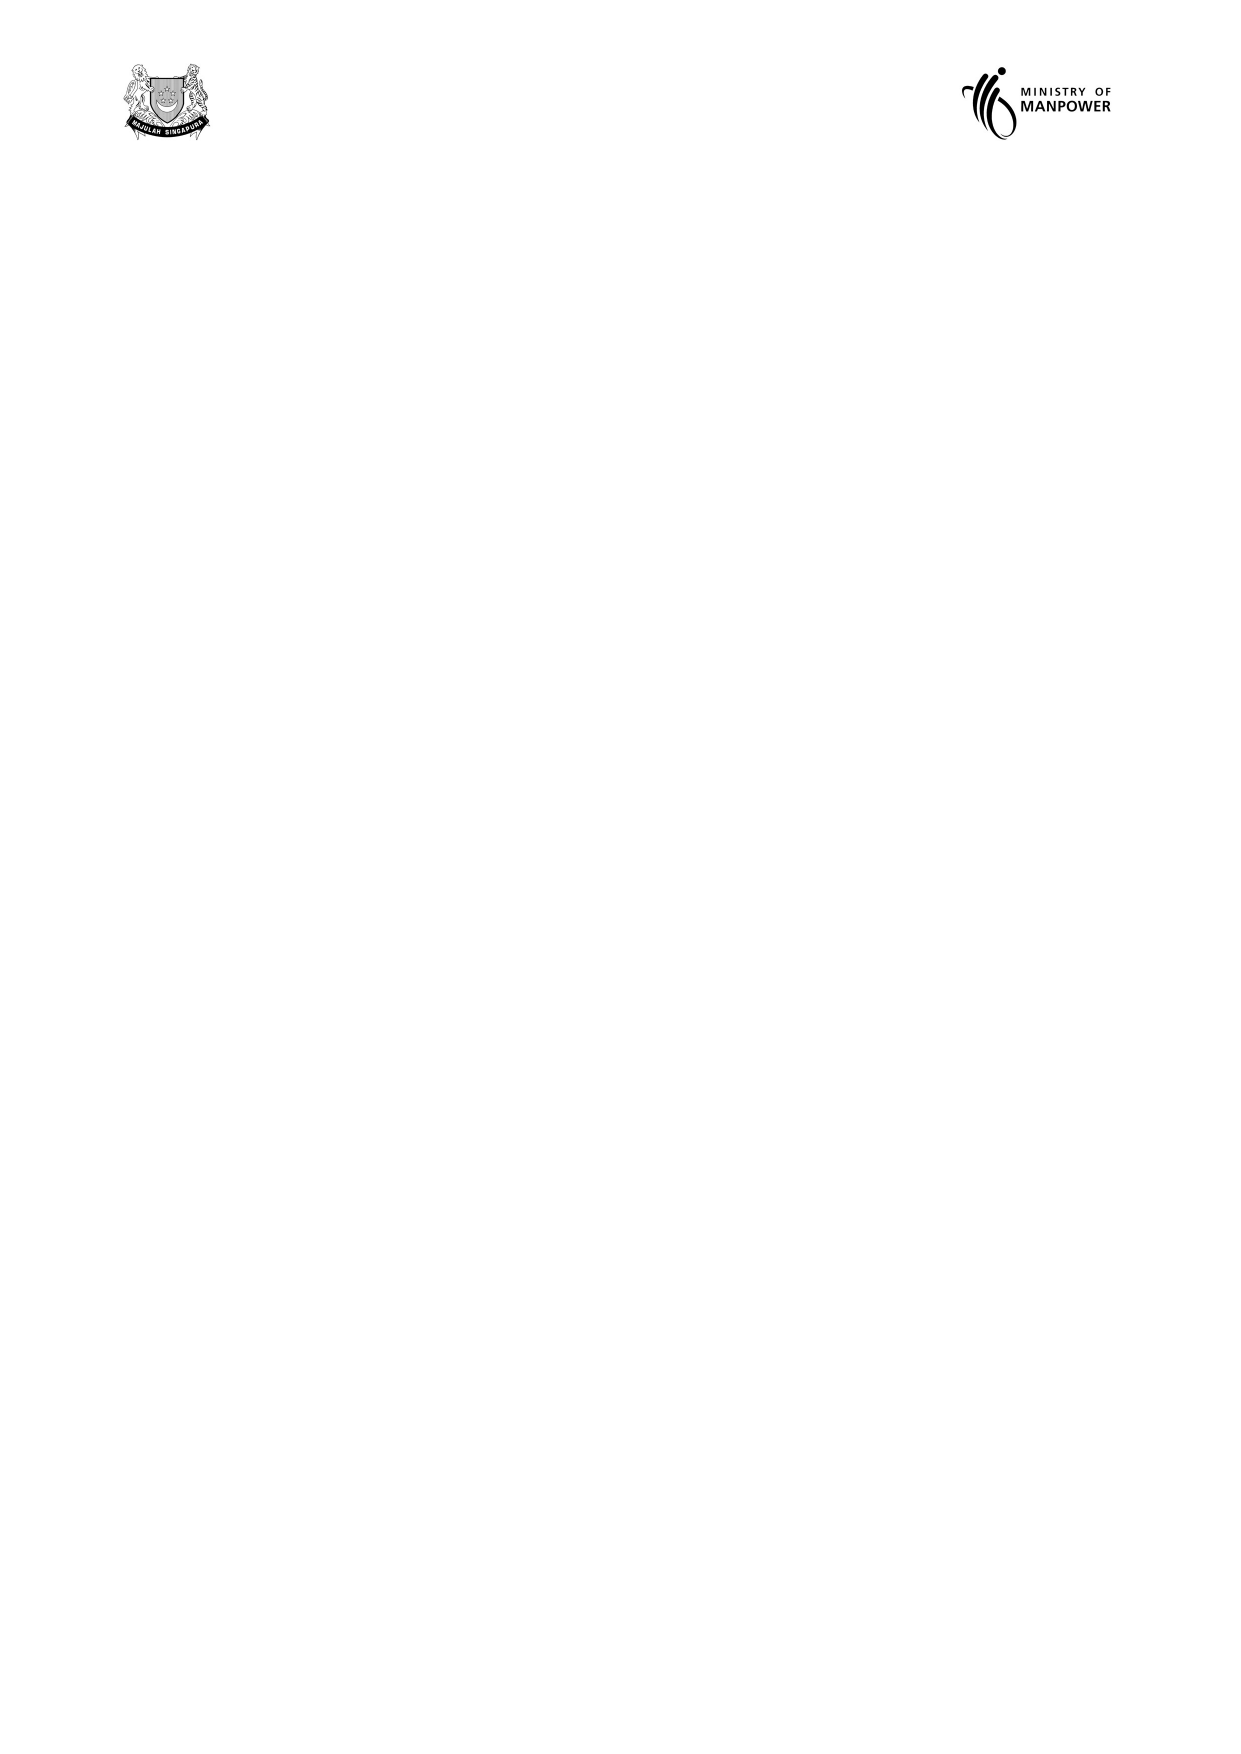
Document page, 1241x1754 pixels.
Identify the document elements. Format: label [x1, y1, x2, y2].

picture [959, 65, 1113, 142]
picture [121, 59, 213, 143]
